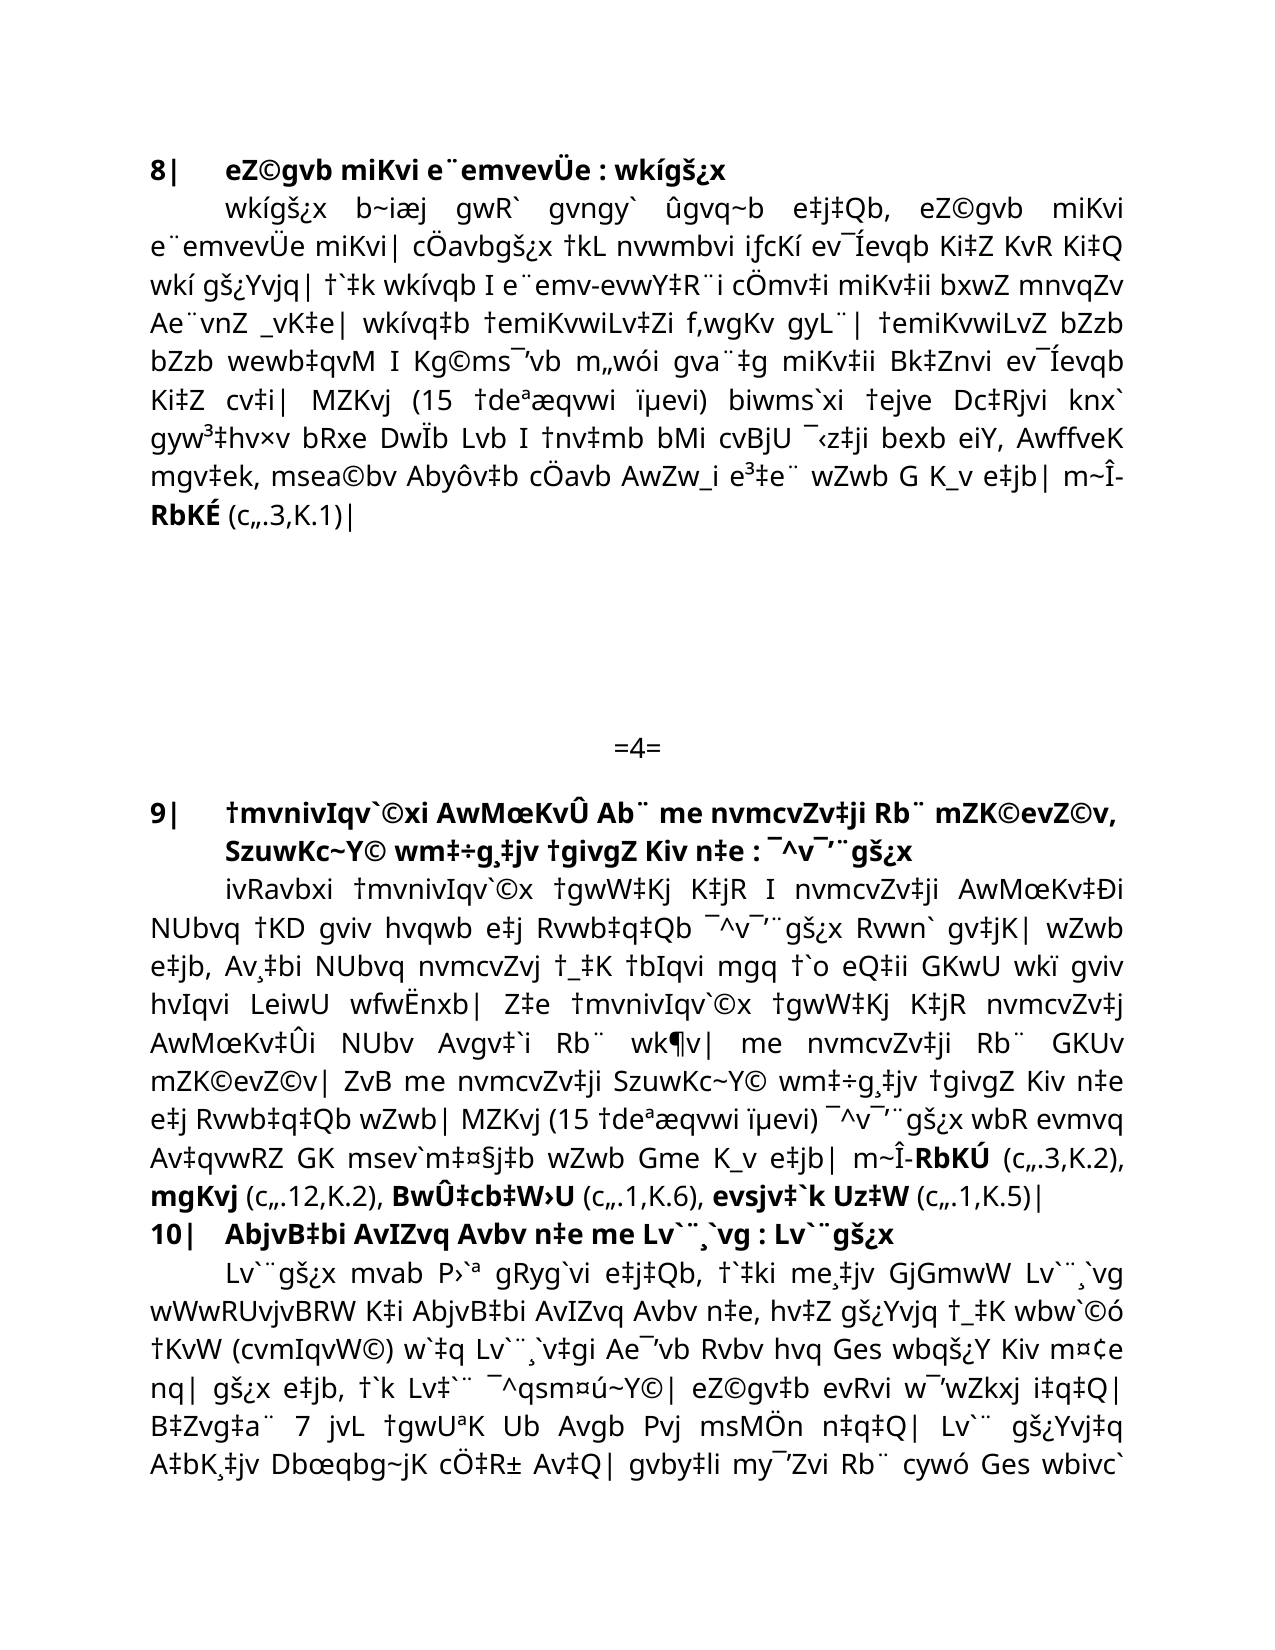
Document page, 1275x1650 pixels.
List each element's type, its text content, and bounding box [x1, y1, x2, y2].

text 8| eZ©gvb miKvi e¨emvevÜe : wkígš¿x [150, 150, 1125, 188]
text wkígš¿x b~iæj gwR` gvngy` ûgvq~b e‡j‡Qb, eZ©gvb miKvi e¨emvevÜe miKvi| cÖavbgš¿x †kL nvwmbvi iƒcKí ev¯Íevqb Ki‡Z KvR Ki‡Q wkí gš¿Yvjq| †`‡k wkívqb I e¨emv-evwY‡R¨i cÖmv‡i miKv‡ii bxwZ mnvqZv Ae¨vnZ _vK‡e| wkívq‡b †emiKvwiLv‡Zi f‚wgKv gyL¨| †emiKvwiLvZ bZzb bZzb wewb‡qvM I Kg©ms¯’vb m„wói gva¨‡g miKv‡ii Bk‡Znvi ev¯Íevqb Ki‡Z cv‡i| MZKvj (15 †deªæqvwi ïµevi) biwms`xi †ejve Dc‡Rjvi knx` gyw³‡hv×v bRxe DwÏb Lvb I †nv‡mb bMi cvBjU ¯‹z‡ji bexb eiY, AwffveK mgv‡ek, msea©bv Abyôv‡b cÖavb AwZw_i e³‡e¨ wZwb G K_v e‡jb| m~Î-RbKÉ (c„.3,K.1)| [150, 188, 1125, 533]
text SzuwKc~Y© wm‡÷g¸‡jv †givgZ Kiv n‡e : ¯^v¯’¨gš¿x [150, 831, 1125, 869]
text 10| AbjvB‡bi AvIZvq Avbv n‡e me Lv`¨¸`vg : Lv`¨gš¿x [150, 1214, 1125, 1253]
text ivRavbxi †mvnivIqv`©x †gwW‡Kj K‡jR I nvmcvZv‡ji AwMœKv‡Ði NUbvq †KD gviv hvqwb e‡j Rvwb‡q‡Qb ¯^v¯’¨gš¿x Rvwn` gv‡jK| wZwb e‡jb, Av¸‡bi NUbvq nvmcvZvj †_‡K †bIqvi mgq †`o eQ‡ii GKwU wkï gviv hvIqvi LeiwU wfwËnxb| Z‡e †mvnivIqv`©x †gwW‡Kj K‡jR nvmcvZv‡j AwMœKv‡Ûi NUbv Avgv‡`i Rb¨ wk¶v| me nvmcvZv‡ji Rb¨ GKUv mZK©evZ©v| ZvB me nvmcvZv‡ji SzuwKc~Y© wm‡÷g¸‡jv †givgZ Kiv n‡e e‡j Rvwb‡q‡Qb wZwb| MZKvj (15 †deªæqvwi ïµevi) ¯^v¯’¨gš¿x wbR evmvq Av‡qvwRZ GK msev`m‡¤§j‡b wZwb Gme K_v e‡jb| m~Î-RbKÚ (c„.3,K.2), mgKvj (c„.12,K.2), BwÛ‡cb‡W›U (c„.1,K.6), evsjv‡`k Uz‡W (c„.1,K.5)| [150, 869, 1125, 1214]
text 9| †mvnivIqv`©xi AwMœKvÛ Ab¨ me nvmcvZv‡ji Rb¨ mZK©evZ©v, [150, 793, 1125, 831]
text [150, 1253, 1125, 1483]
text =4= [150, 728, 1125, 766]
